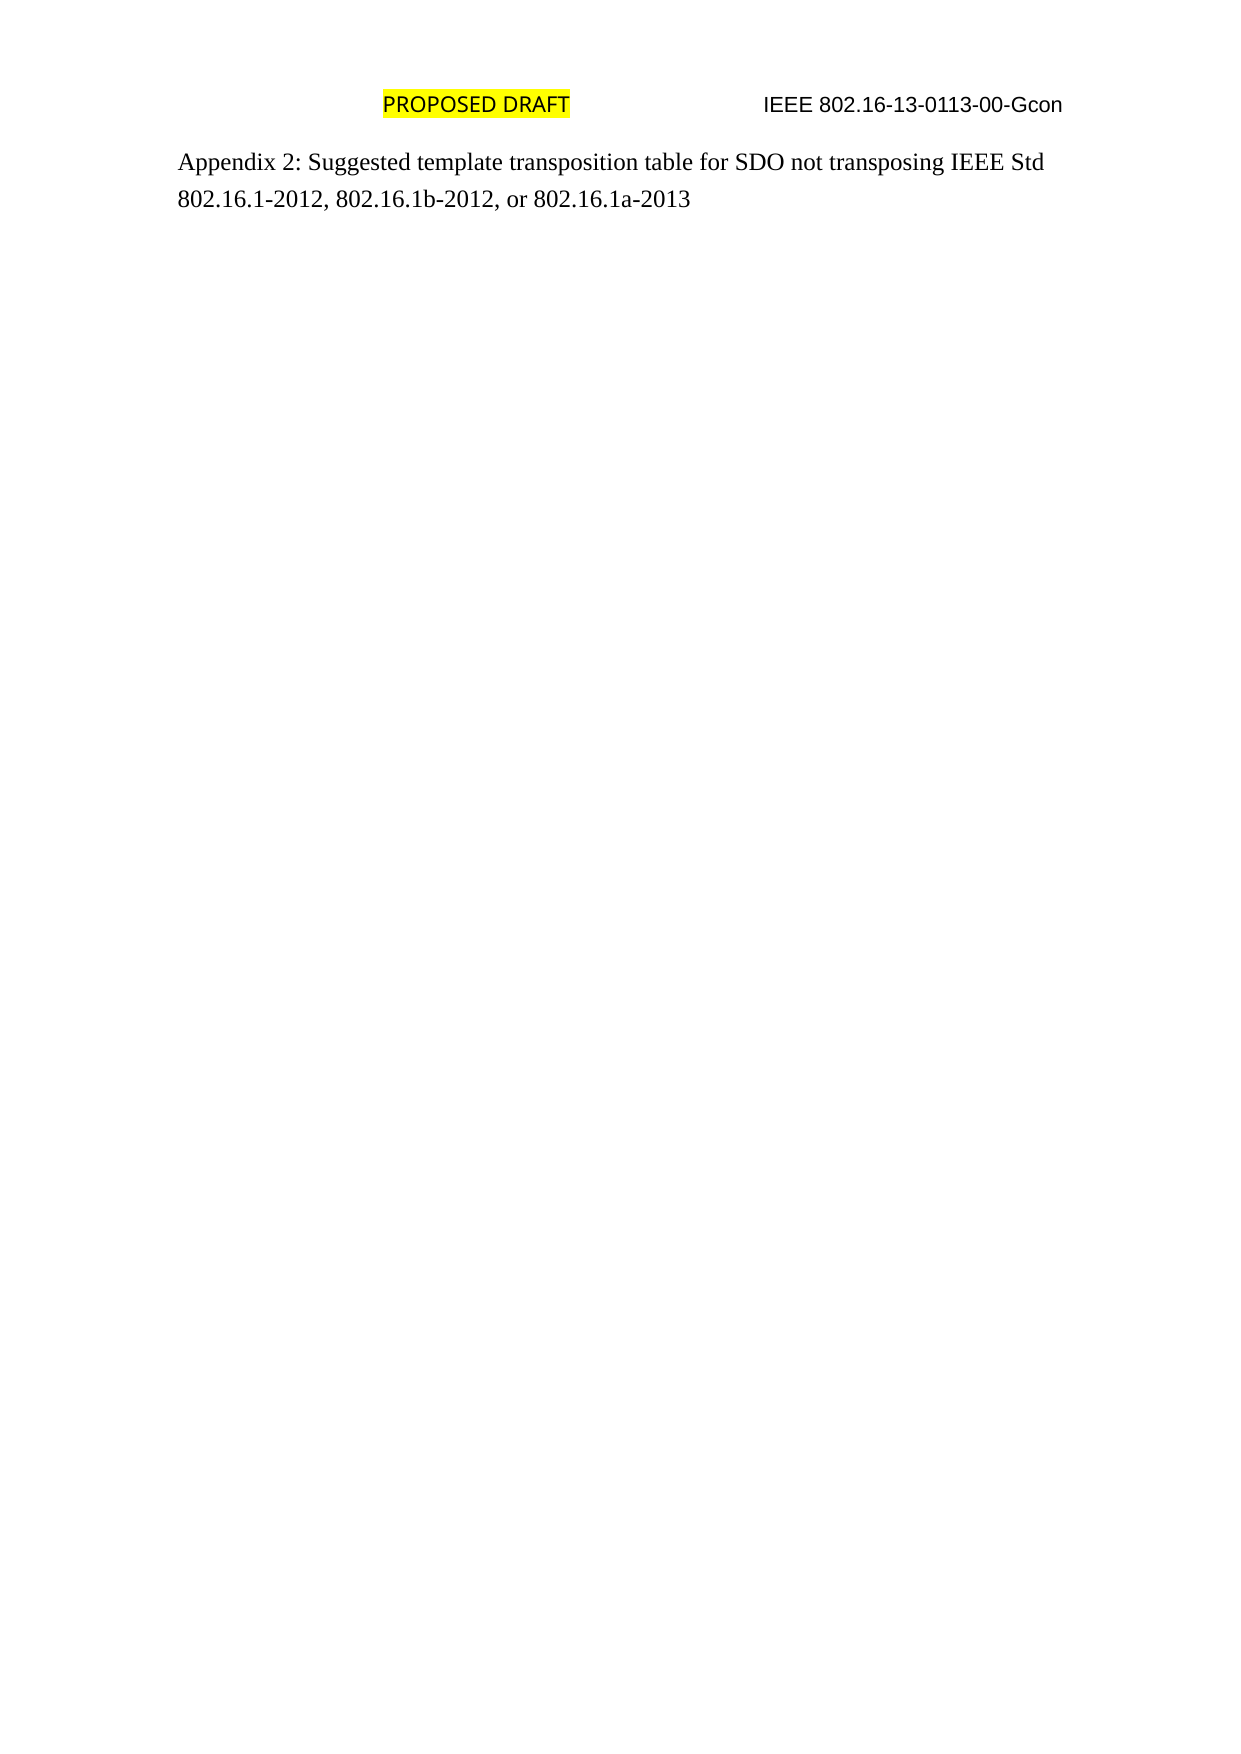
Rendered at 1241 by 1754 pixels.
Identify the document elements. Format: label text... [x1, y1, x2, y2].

text Appendix 2: Suggested template transposition table for SDO not transposing IEEE Std 802.16.1-2012, 802.16.1b-2012, or 802.16.1a-2013 [177, 142, 1063, 217]
